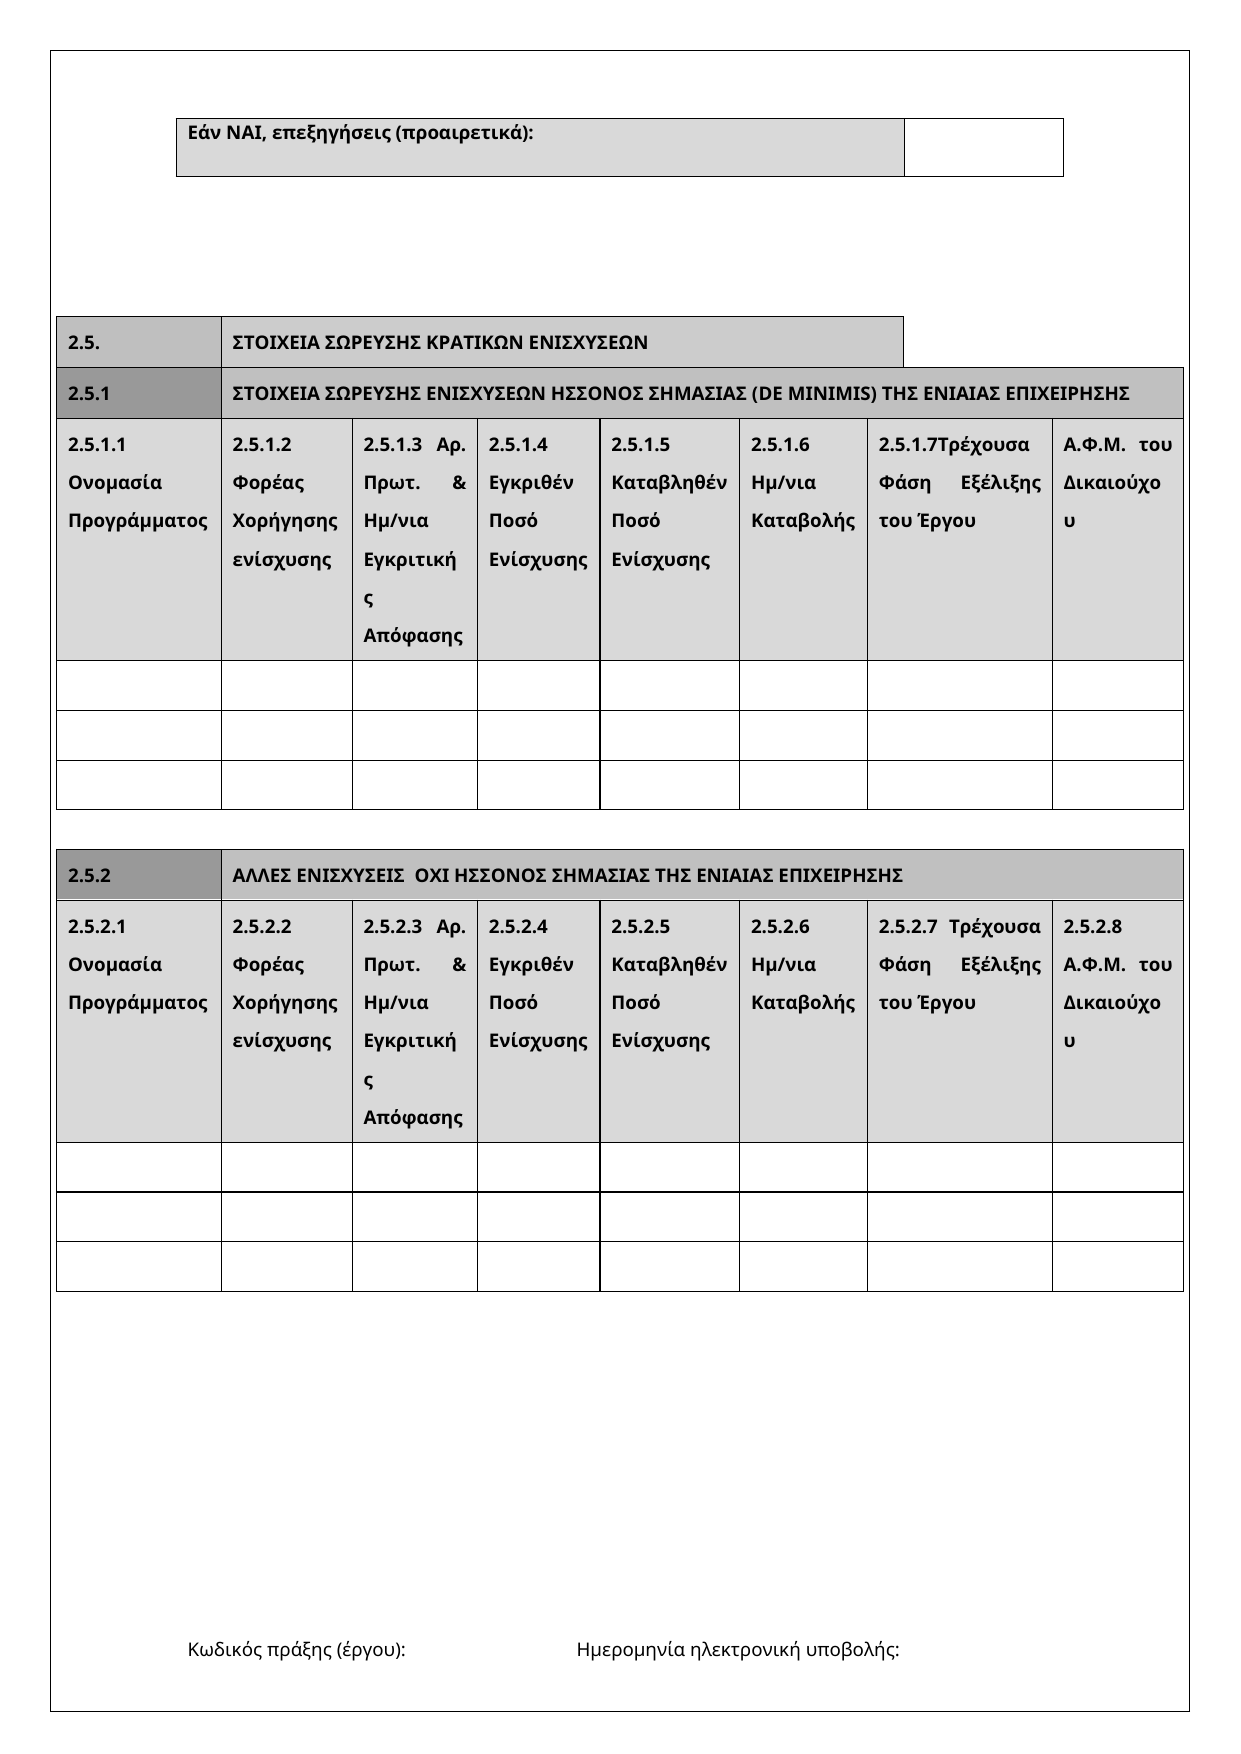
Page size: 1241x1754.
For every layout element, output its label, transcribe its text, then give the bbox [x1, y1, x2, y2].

table_cell [1053, 711, 1183, 759]
table_cell [222, 1193, 352, 1241]
table_cell [353, 1242, 477, 1291]
table_cell 2.5.2.1 Ονομασία Προγράμματος [57, 901, 221, 1142]
table_cell [740, 711, 867, 759]
table_cell 2.5.2.5 Καταβληθέν Ποσό Ενίσχυσης [601, 901, 739, 1142]
table_cell [868, 1242, 1052, 1291]
table_cell [601, 761, 739, 809]
table_cell [478, 661, 599, 710]
table_cell [57, 711, 221, 759]
table_cell [57, 1242, 221, 1291]
table_cell [478, 1242, 599, 1291]
table_cell 2.5.2.3 Αρ. Πρωτ. & Ημ/νια Εγκριτικής Απόφασης [353, 901, 477, 1142]
table_cell [57, 661, 221, 710]
table_cell 2.5.1.2 Φορέας Χορήγησης ενίσχυσης [222, 419, 352, 660]
table_cell [1053, 761, 1183, 809]
table_cell [740, 1143, 867, 1191]
table_cell [478, 1193, 599, 1241]
table_cell [222, 1242, 352, 1291]
table_cell 2.5.1 [57, 368, 221, 418]
table_header ΣΤΟΙΧΕΙΑ ΣΩΡΕΥΣΗΣ ΚΡΑΤΙΚΩΝ ΕΝΙΣΧΥΣΕΩΝ [222, 317, 903, 367]
table_cell 2.5.1.1 Ονομασία Προγράμματος [57, 419, 221, 660]
table_cell 2.5.2.4 Εγκριθέν Ποσό Ενίσχυσης [478, 901, 599, 1142]
table_cell [353, 1143, 477, 1191]
table_cell [353, 761, 477, 809]
table_cell [57, 1193, 221, 1241]
table_cell [740, 1193, 867, 1241]
table_cell 2.5.2.7 Τρέχουσα Φάση Εξέλιξης του Έργου [868, 901, 1052, 1142]
table_cell [353, 1193, 477, 1241]
table_cell [478, 711, 599, 759]
table_cell 2.5.1.5 Καταβληθέν Ποσό Ενίσχυσης [601, 419, 739, 660]
table_cell [601, 1143, 739, 1191]
table_header 2.5. [57, 317, 221, 367]
table_cell [868, 661, 1052, 710]
table_cell [1053, 1242, 1183, 1291]
table_header ΑΛΛΕΣ ΕΝΙΣΧΥΣΕΙΣ ΟΧΙ ΗΣΣΟΝΟΣ ΣΗΜΑΣΙΑΣ ΤΗΣ ΕΝΙΑΙΑΣ ΕΠΙΧΕΙΡΗΣΗΣ [222, 850, 1183, 899]
table_cell [868, 1193, 1052, 1241]
table_cell [601, 1193, 739, 1241]
table_cell [905, 119, 1063, 176]
table_cell [601, 661, 739, 710]
table_cell 2.5.1.7Τρέχουσα Φάση Εξέλιξης του Έργου [868, 419, 1052, 660]
table_cell [222, 761, 352, 809]
table_cell [57, 761, 221, 809]
table_cell [740, 661, 867, 710]
table_cell [868, 1143, 1052, 1191]
table_cell [353, 711, 477, 759]
table_cell [868, 761, 1052, 809]
table_cell [222, 1143, 352, 1191]
table_cell [740, 1242, 867, 1291]
table_cell [601, 1242, 739, 1291]
table_cell 2.5.2.2 Φορέας Χορήγησης ενίσχυσης [222, 901, 352, 1142]
table_cell [222, 711, 352, 759]
table_cell [353, 661, 477, 710]
table_cell ΣΤΟΙΧΕΙΑ ΣΩΡΕΥΣΗΣ ΕΝΙΣΧΥΣΕΩΝ ΗΣΣΟΝΟΣ ΣΗΜΑΣΙΑΣ (DE MINIMIS) ΤΗΣ ENIAIAΣ ΕΠΙΧΕΙΡΗΣΗΣ [222, 368, 1183, 418]
table_cell [478, 1143, 599, 1191]
table_cell Α.Φ.Μ. του Δικαιούχου [1053, 419, 1183, 660]
table_cell [1053, 1143, 1183, 1191]
table_cell [868, 711, 1052, 759]
table_cell 2.5.2.6 Ημ/νια Καταβολής [740, 901, 867, 1142]
table_cell [1053, 1193, 1183, 1241]
table_cell [740, 761, 867, 809]
table_cell 2.5.1.3 Αρ. Πρωτ. & Ημ/νια Εγκριτικής Απόφασης [353, 419, 477, 660]
table_cell [1053, 661, 1183, 710]
table_cell 2.5.1.6 Ημ/νια Καταβολής [740, 419, 867, 660]
table_cell Εάν ΝΑΙ, επεξηγήσεις (προαιρετικά): [177, 119, 904, 176]
table_cell [478, 761, 599, 809]
table_cell [222, 661, 352, 710]
table_cell 2.5.2.8 Α.Φ.Μ. του Δικαιούχου [1053, 901, 1183, 1142]
table_cell 2.5.1.4 Εγκριθέν Ποσό Ενίσχυσης [478, 419, 599, 660]
table_cell [601, 711, 739, 759]
table_header 2.5.2 [57, 850, 221, 899]
table_cell [57, 1143, 221, 1191]
